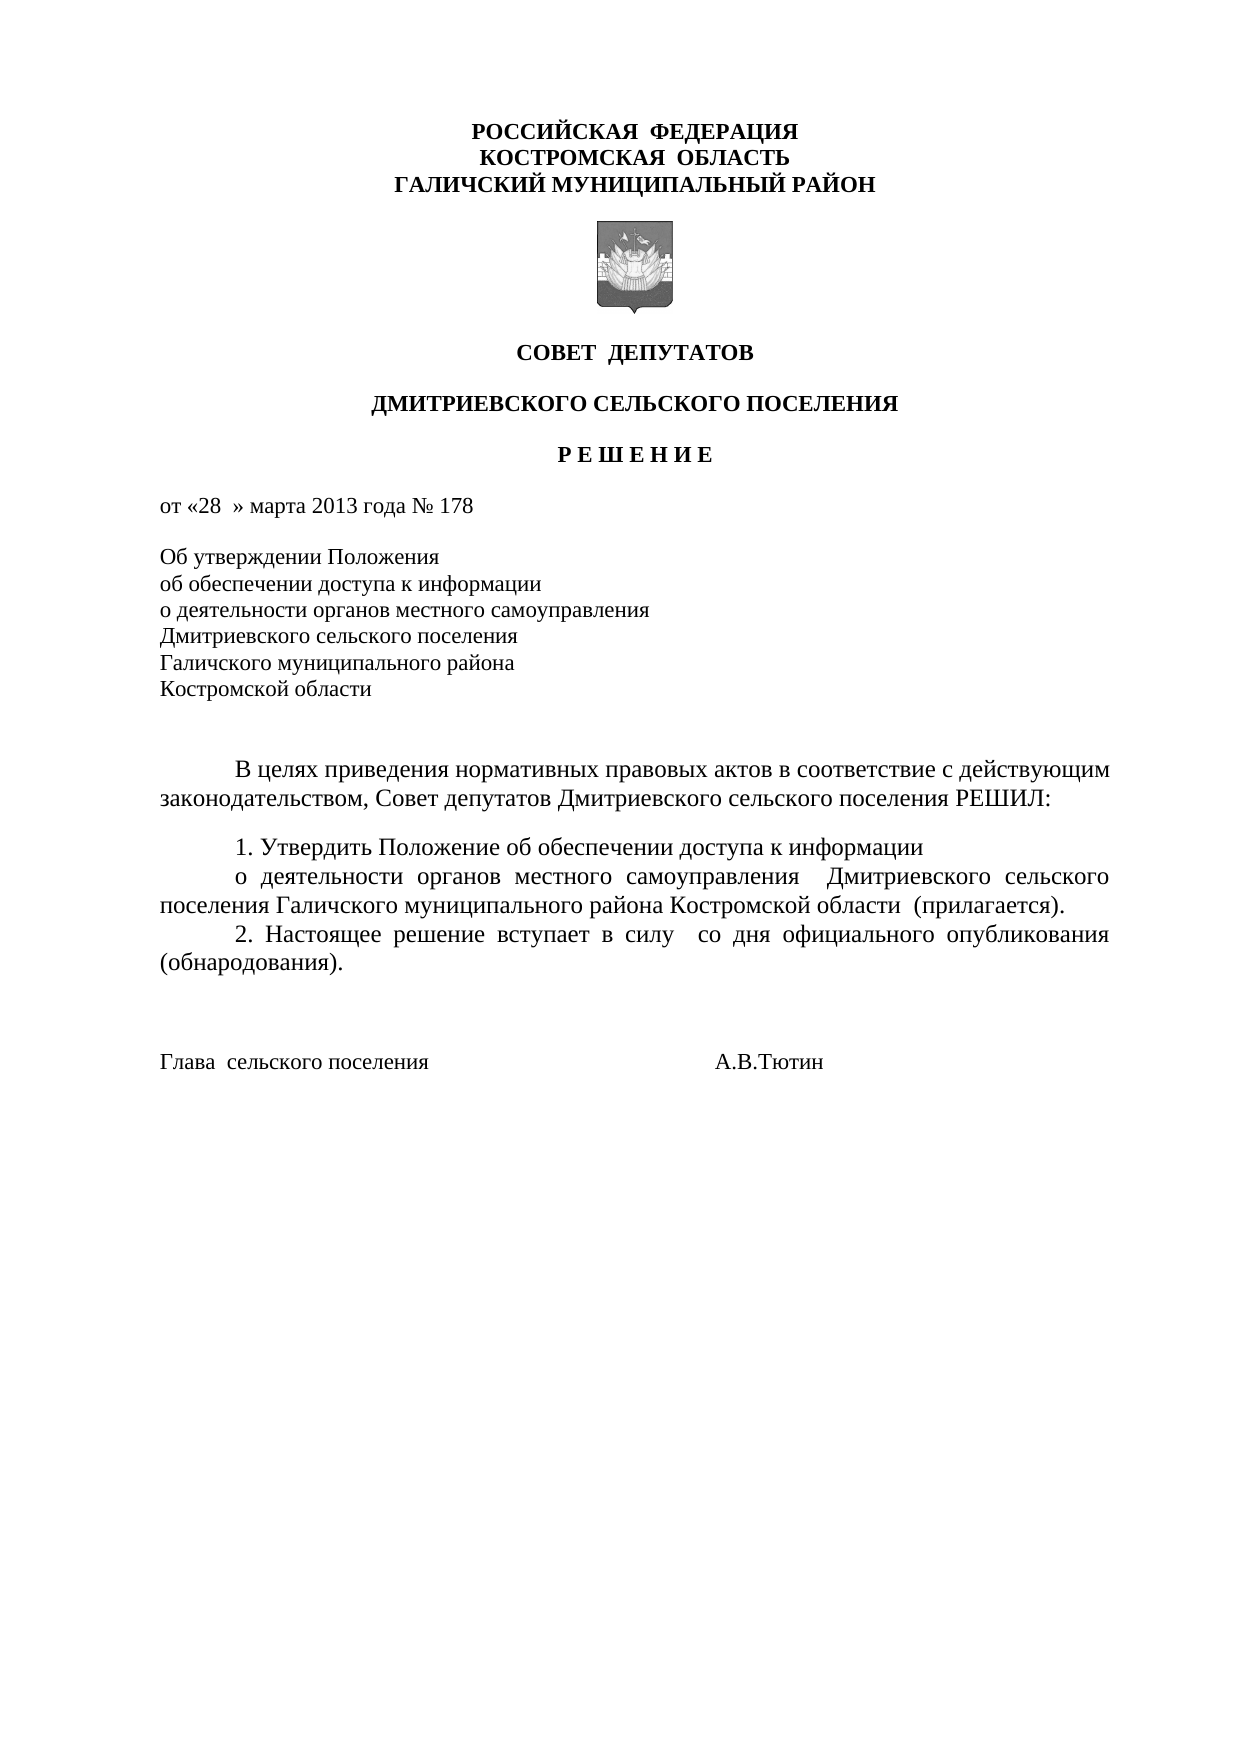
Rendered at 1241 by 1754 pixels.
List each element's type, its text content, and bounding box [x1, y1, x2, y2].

title об обеспечении доступа к информации [159, 570, 1110, 596]
text Галичского муниципального района [159, 649, 1129, 675]
text 2. Настоящее решение вступает в силу со дня официального опубликования (обнародования). [159, 919, 1110, 976]
text СОВЕТ ДЕПУТАТОВ [159, 339, 1110, 366]
subtitle РОССИЙСКАЯ ФЕДЕРАЦИЯ [159, 118, 1110, 144]
text Об утверждении Положения [159, 543, 1129, 570]
text Костромской области [159, 675, 1129, 701]
text ДМИТРИЕВСКОГО СЕЛЬСКОГО ПОСЕЛЕНИЯ [159, 390, 1110, 417]
text от «28 » марта 2013 года № 178 [159, 492, 1110, 519]
text Дмитриевского сельского поселения [159, 622, 1129, 649]
text В целях приведения нормативных правовых актов в соответствие с действующим законодательством, Совет депутатов Дмитриевского сельского поселения РЕШИЛ: [159, 754, 1110, 812]
picture [597, 221, 673, 314]
text Р Е Ш Е Н И Е [159, 441, 1110, 468]
text ГАЛИЧСКИЙ МУНИЦИПАЛЬНЫЙ РАЙОН [159, 171, 1110, 197]
title о деятельности органов местного самоуправления [159, 596, 1110, 622]
title о деятельности органов местного самоуправления Дмитриевского сельского поселения Галичского муниципального района Костромской области (прилагается). [159, 861, 1110, 919]
text Глава сельского поселения А.В.Тютин [159, 1048, 1110, 1074]
subtitle КОСТРОМСКАЯ ОБЛАСТЬ [159, 144, 1110, 171]
title 1. Утвердить Положение об обеспечении доступа к информации [159, 832, 1110, 861]
